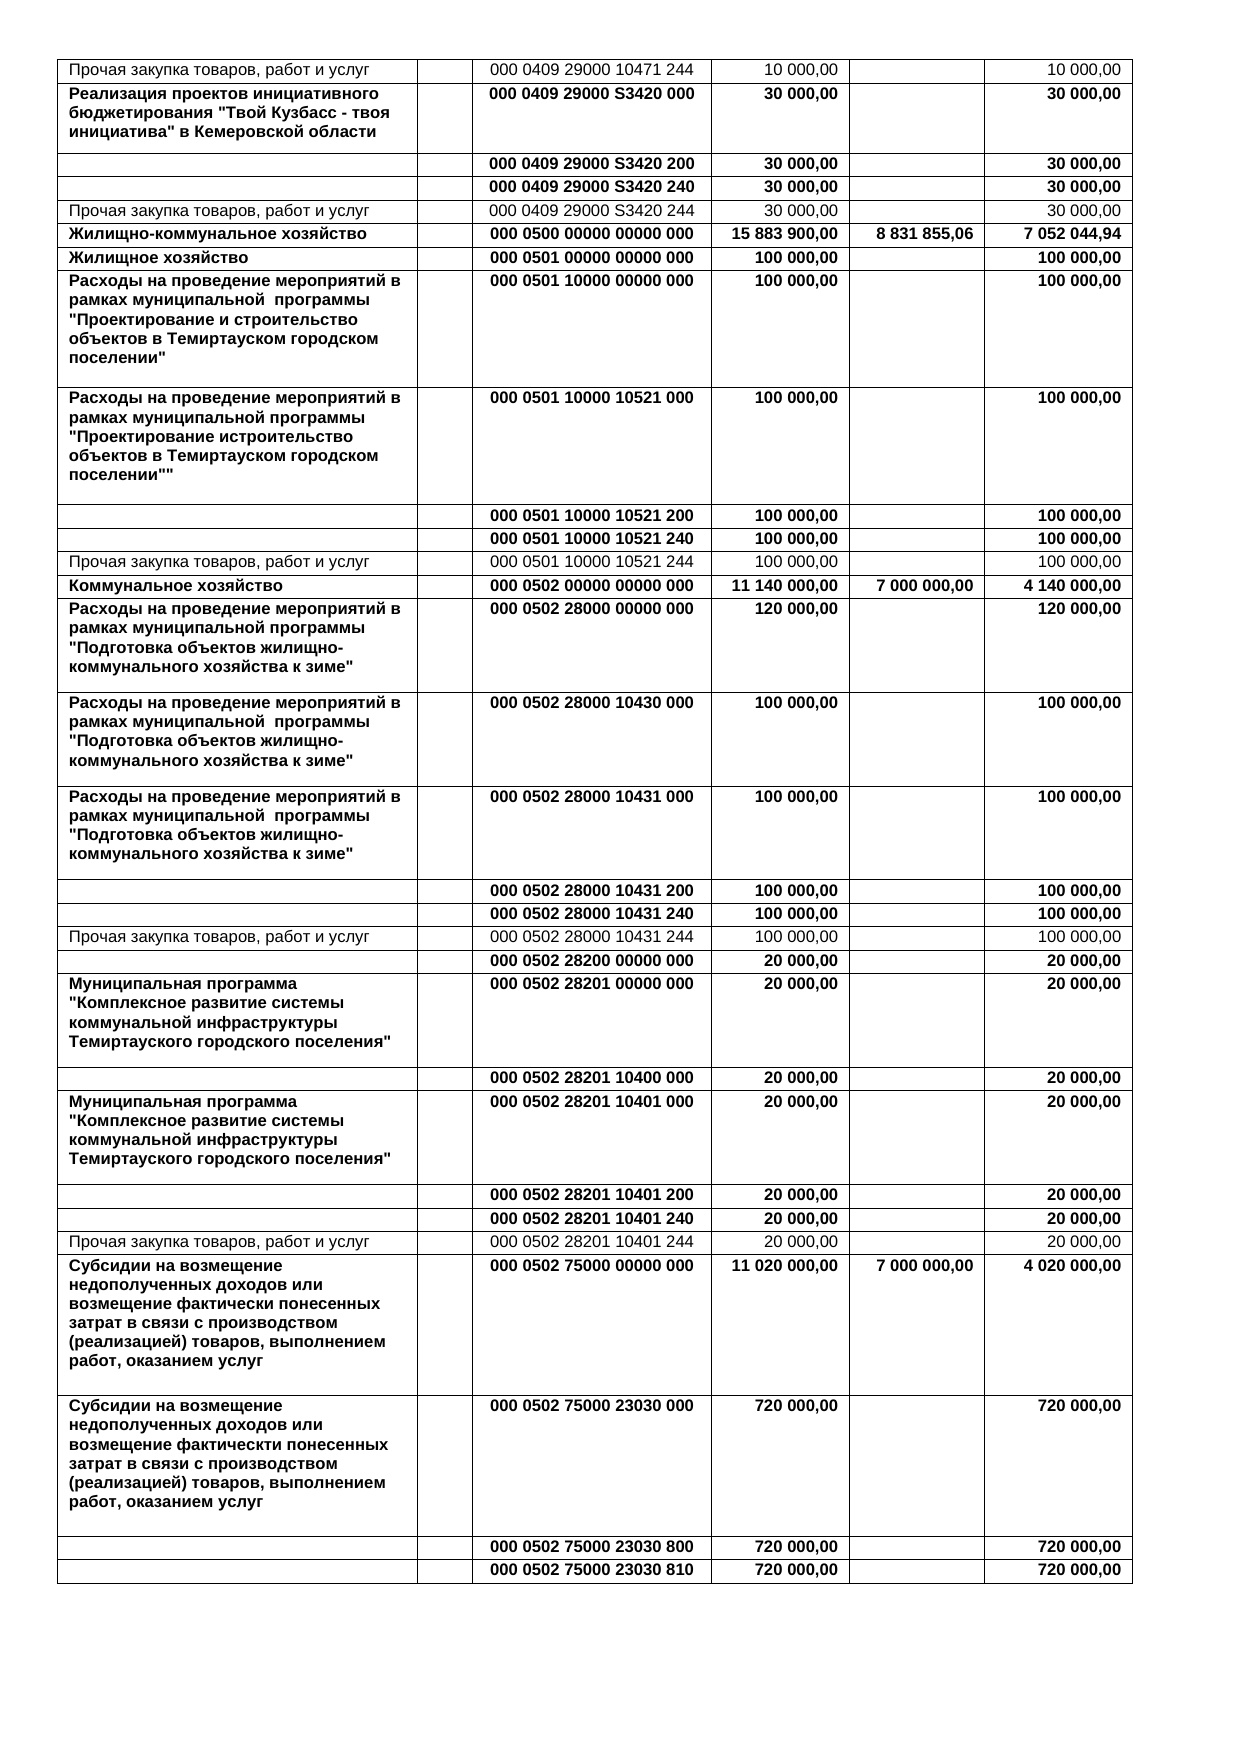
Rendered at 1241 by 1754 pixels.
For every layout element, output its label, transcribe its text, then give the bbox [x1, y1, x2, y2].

table_cell 7 000 000,00 [850, 1255, 984, 1395]
table_cell [850, 505, 984, 528]
table_cell [418, 576, 472, 598]
table_cell Субсидии на возмещение недополученных доходов или возмещение фактическти понесенных затрат в связи с производством (реализацией) товаров, выполнением работ, оказанием услуг [58, 1396, 417, 1536]
table_cell 10 000,00 [712, 60, 849, 82]
table_cell [418, 787, 472, 879]
table_cell 000 0409 29000 10471 244 [473, 60, 711, 82]
table_cell [58, 1209, 417, 1231]
table_cell [418, 248, 472, 270]
table_cell [850, 1537, 984, 1559]
table_cell [58, 1560, 417, 1582]
table_cell [418, 201, 472, 223]
table_cell [850, 880, 984, 903]
table_cell [850, 1068, 984, 1090]
table_cell 000 0502 28000 10431 000 [473, 787, 711, 879]
table_cell [418, 927, 472, 950]
table_cell 720 000,00 [985, 1396, 1132, 1536]
table_cell 100 000,00 [985, 787, 1132, 879]
table_cell Жилищное хозяйство [58, 248, 417, 270]
table_cell [418, 84, 472, 153]
table_cell [850, 599, 984, 692]
table_cell 000 0501 10000 10521 240 [473, 529, 711, 551]
table_cell Прочая закупка товаров, работ и услуг [58, 927, 417, 950]
table_cell 100 000,00 [985, 927, 1132, 950]
table_cell [850, 1209, 984, 1231]
table_cell [850, 201, 984, 223]
table_cell [58, 880, 417, 903]
table_cell 120 000,00 [985, 599, 1132, 692]
table_cell 000 0502 28201 10400 000 [473, 1068, 711, 1090]
table_cell 15 883 900,00 [712, 224, 849, 247]
table_cell Расходы на проведение мероприятий в рамках муниципальной программы "Подготовка объектов жилищно-коммунального хозяйства к зиме" [58, 693, 417, 786]
table_cell 100 000,00 [712, 248, 849, 270]
table_cell [418, 693, 472, 786]
table_cell 20 000,00 [985, 1232, 1132, 1254]
table_cell [418, 529, 472, 551]
table_cell [850, 552, 984, 575]
table_cell 4 140 000,00 [985, 576, 1132, 598]
table_cell 20 000,00 [712, 1232, 849, 1254]
table_cell [850, 271, 984, 387]
table_cell 000 0502 28201 10401 244 [473, 1232, 711, 1254]
table_cell [58, 904, 417, 926]
table_cell [850, 154, 984, 176]
table_cell Прочая закупка товаров, работ и услуг [58, 60, 417, 82]
table_cell [418, 154, 472, 176]
table_cell 20 000,00 [985, 1209, 1132, 1231]
table_cell [850, 1232, 984, 1254]
table_cell 100 000,00 [712, 529, 849, 551]
table_cell 000 0502 28200 00000 000 [473, 951, 711, 973]
table_cell [418, 1255, 472, 1395]
table_cell [58, 505, 417, 528]
table_cell [418, 1537, 472, 1559]
table_cell 8 831 855,06 [850, 224, 984, 247]
table_cell 000 0501 10000 00000 000 [473, 271, 711, 387]
table_cell [58, 177, 417, 200]
table_cell [850, 529, 984, 551]
table_cell 30 000,00 [985, 84, 1132, 153]
table_cell [418, 599, 472, 692]
table_cell 000 0502 75000 23030 000 [473, 1396, 711, 1536]
table_cell [850, 1185, 984, 1207]
table_cell Расходы на проведение мероприятий в рамках муниципальной программы "Проектирование истроительство объектов в Темиртауском городском поселении"" [58, 388, 417, 504]
table_cell 000 0502 00000 00000 000 [473, 576, 711, 598]
table_cell 100 000,00 [985, 388, 1132, 504]
table_cell 000 0502 28000 10431 244 [473, 927, 711, 950]
table_cell 000 0502 28000 10431 240 [473, 904, 711, 926]
table_cell [850, 904, 984, 926]
table_cell [418, 880, 472, 903]
table_cell 000 0409 29000 S3420 244 [473, 201, 711, 223]
table_cell 100 000,00 [985, 552, 1132, 575]
table_cell 20 000,00 [985, 1185, 1132, 1207]
table_cell Реализация проектов инициативного бюджетирования "Твой Кузбасс - твоя инициатива" в Кемеровской области [58, 84, 417, 153]
table_cell [418, 552, 472, 575]
table_cell [418, 60, 472, 82]
table_cell 000 0502 28000 10430 000 [473, 693, 711, 786]
table_cell [58, 529, 417, 551]
table_cell 100 000,00 [712, 388, 849, 504]
table_cell 20 000,00 [985, 1091, 1132, 1184]
table_cell [850, 974, 984, 1067]
table_cell 20 000,00 [712, 1209, 849, 1231]
table_cell [418, 271, 472, 387]
table_cell 000 0501 00000 00000 000 [473, 248, 711, 270]
table_cell [418, 1091, 472, 1184]
table_cell [58, 1185, 417, 1207]
table_cell [418, 1232, 472, 1254]
table_cell [850, 60, 984, 82]
table_cell 30 000,00 [712, 154, 849, 176]
table_cell Прочая закупка товаров, работ и услуг [58, 552, 417, 575]
table_cell 20 000,00 [712, 974, 849, 1067]
table_cell 000 0409 29000 S3420 200 [473, 154, 711, 176]
table_cell 100 000,00 [712, 505, 849, 528]
table_cell 720 000,00 [712, 1560, 849, 1582]
table_cell [58, 1068, 417, 1090]
table_cell [850, 248, 984, 270]
table_cell Расходы на проведение мероприятий в рамках муниципальной программы "Подготовка объектов жилищно-коммунального хозяйства к зиме" [58, 787, 417, 879]
table_cell 720 000,00 [985, 1560, 1132, 1582]
table_cell [418, 1209, 472, 1231]
table_cell [418, 1185, 472, 1207]
table_cell [418, 224, 472, 247]
table_cell 20 000,00 [985, 1068, 1132, 1090]
table_cell 100 000,00 [712, 693, 849, 786]
table_cell 30 000,00 [712, 84, 849, 153]
table_cell [850, 84, 984, 153]
table_cell 100 000,00 [712, 787, 849, 879]
table_cell 20 000,00 [985, 974, 1132, 1067]
table_cell [850, 177, 984, 200]
table_cell 000 0501 10000 10521 000 [473, 388, 711, 504]
table_cell 720 000,00 [712, 1537, 849, 1559]
table_cell 11 020 000,00 [712, 1255, 849, 1395]
table_cell 100 000,00 [712, 880, 849, 903]
table_cell 000 0409 29000 S3420 000 [473, 84, 711, 153]
table_cell [850, 787, 984, 879]
table_cell 000 0409 29000 S3420 240 [473, 177, 711, 200]
table_cell [418, 177, 472, 200]
table_cell 100 000,00 [712, 271, 849, 387]
table_cell 000 0502 75000 23030 810 [473, 1560, 711, 1582]
table_cell [58, 1537, 417, 1559]
table_cell 000 0502 28201 10401 200 [473, 1185, 711, 1207]
table_cell Муниципальная программа "Комплексное развитие системы коммунальной инфраструктуры Темиртауского городского поселения" [58, 974, 417, 1067]
table_cell 30 000,00 [712, 201, 849, 223]
table_cell 100 000,00 [985, 505, 1132, 528]
table_cell 000 0502 28201 10401 240 [473, 1209, 711, 1231]
table_cell [418, 1560, 472, 1582]
table_cell 000 0502 28201 00000 000 [473, 974, 711, 1067]
table_cell 000 0502 75000 00000 000 [473, 1255, 711, 1395]
table_cell 30 000,00 [985, 201, 1132, 223]
table_cell 30 000,00 [985, 177, 1132, 200]
table_cell 000 0502 28000 00000 000 [473, 599, 711, 692]
table_cell Муниципальная программа "Комплексное развитие системы коммунальной инфраструктуры Темиртауского городского поселения" [58, 1091, 417, 1184]
table_cell 100 000,00 [712, 552, 849, 575]
table_cell 100 000,00 [985, 529, 1132, 551]
table_cell 000 0500 00000 00000 000 [473, 224, 711, 247]
table_cell [850, 693, 984, 786]
table_cell Коммунальное хозяйство [58, 576, 417, 598]
table_cell [850, 1560, 984, 1582]
table_cell 100 000,00 [985, 880, 1132, 903]
table_cell 30 000,00 [985, 154, 1132, 176]
table_cell 20 000,00 [712, 1185, 849, 1207]
table_cell 000 0502 28000 10431 200 [473, 880, 711, 903]
table_cell 000 0502 28201 10401 000 [473, 1091, 711, 1184]
table_cell Жилищно-коммунальное хозяйство [58, 224, 417, 247]
table_cell [418, 951, 472, 973]
table_cell [418, 974, 472, 1067]
table_cell 20 000,00 [712, 1068, 849, 1090]
table_cell [850, 1396, 984, 1536]
table_cell 4 020 000,00 [985, 1255, 1132, 1395]
table_cell [850, 951, 984, 973]
table_cell 20 000,00 [712, 1091, 849, 1184]
table_cell 100 000,00 [985, 248, 1132, 270]
table_cell Расходы на проведение мероприятий в рамках муниципальной программы "Подготовка объектов жилищно-коммунального хозяйства к зиме" [58, 599, 417, 692]
table_cell [850, 927, 984, 950]
table_cell [418, 388, 472, 504]
table_cell [418, 505, 472, 528]
table_cell 100 000,00 [985, 904, 1132, 926]
table_cell 100 000,00 [985, 693, 1132, 786]
table_cell Прочая закупка товаров, работ и услуг [58, 201, 417, 223]
table_cell [58, 154, 417, 176]
table_cell 000 0502 75000 23030 800 [473, 1537, 711, 1559]
table_cell 30 000,00 [712, 177, 849, 200]
table_cell 000 0501 10000 10521 244 [473, 552, 711, 575]
table_cell 11 140 000,00 [712, 576, 849, 598]
table_cell [418, 1396, 472, 1536]
table_cell [418, 1068, 472, 1090]
table_cell 10 000,00 [985, 60, 1132, 82]
table_cell 720 000,00 [712, 1396, 849, 1536]
table_cell 000 0501 10000 10521 200 [473, 505, 711, 528]
table_cell 100 000,00 [712, 904, 849, 926]
table_cell 7 052 044,94 [985, 224, 1132, 247]
table_cell [850, 1091, 984, 1184]
table_cell 20 000,00 [712, 951, 849, 973]
table_cell Прочая закупка товаров, работ и услуг [58, 1232, 417, 1254]
table_cell [58, 951, 417, 973]
table_cell [850, 388, 984, 504]
table_cell Расходы на проведение мероприятий в рамках муниципальной программы "Проектирование и строительство объектов в Темиртауском городском поселении" [58, 271, 417, 387]
table_cell 120 000,00 [712, 599, 849, 692]
table_cell [418, 904, 472, 926]
table_cell 720 000,00 [985, 1537, 1132, 1559]
table_cell 100 000,00 [712, 927, 849, 950]
table_cell 20 000,00 [985, 951, 1132, 973]
table_cell 7 000 000,00 [850, 576, 984, 598]
table_cell 100 000,00 [985, 271, 1132, 387]
